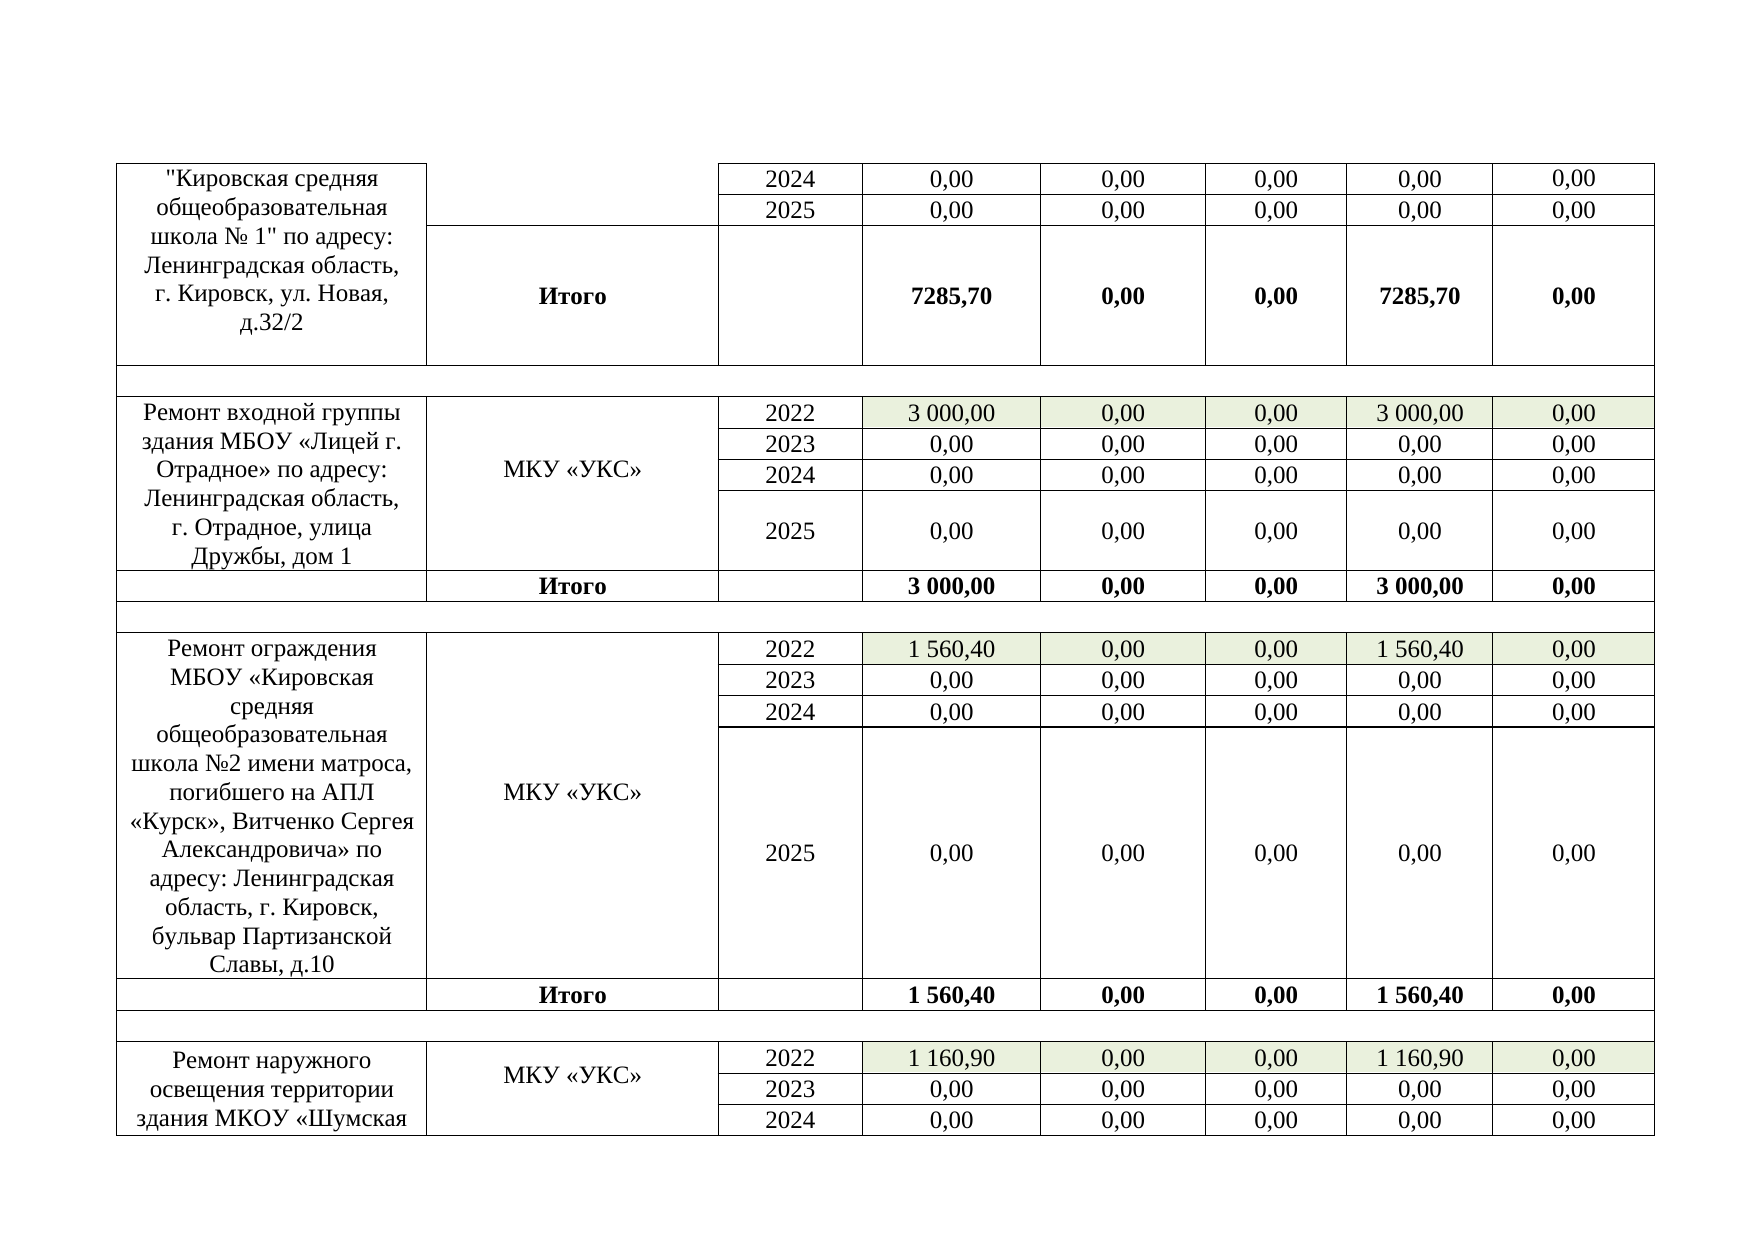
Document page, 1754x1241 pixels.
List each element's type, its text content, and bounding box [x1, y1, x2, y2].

table_cell 0,00 [1347, 665, 1492, 695]
table_cell 0,00 [1493, 1074, 1654, 1104]
table_cell 0,00 [863, 164, 1040, 194]
table_cell 2025 [719, 728, 862, 978]
table_cell 0,00 [1493, 665, 1654, 695]
table_cell 0,00 [1206, 571, 1346, 601]
table_cell 1 160,90 [1347, 1042, 1492, 1072]
table_cell 0,00 [1041, 429, 1205, 459]
table_cell 0,00 [1347, 164, 1492, 194]
table_cell 0,00 [1041, 1042, 1205, 1072]
table_cell 0,00 [1493, 633, 1654, 664]
table_cell 1 560,40 [1347, 979, 1492, 1010]
table_cell 0,00 [1041, 460, 1205, 490]
table_cell 0,00 [863, 696, 1040, 726]
table_cell 0,00 [1041, 226, 1205, 365]
table_cell 0,00 [1493, 491, 1654, 569]
table_cell 3 000,00 [863, 397, 1040, 427]
table_cell 0,00 [1206, 164, 1346, 194]
table_cell 0,00 [1206, 1105, 1346, 1135]
table_cell 0,00 [1493, 429, 1654, 459]
table_cell 0,00 [1347, 696, 1492, 726]
table_cell 0,00 [1206, 728, 1346, 978]
table_cell 0,00 [1041, 979, 1205, 1010]
table_cell 0,00 [863, 491, 1040, 569]
table_cell 0,00 [863, 1105, 1040, 1135]
table_cell 0,00 [863, 1074, 1040, 1104]
table_cell 0,00 [863, 460, 1040, 490]
table_cell 0,00 [1206, 1074, 1346, 1104]
table_cell 0,00 [1041, 1074, 1205, 1104]
table_cell [117, 571, 426, 601]
table_cell [117, 1011, 1654, 1041]
table_cell 0,00 [1041, 571, 1205, 601]
table_cell 2022 [719, 633, 862, 664]
table_cell Ремонт ограждения МБОУ «Кировская средняя общеобразовательная школа №2 имени матроса, погибшего на АПЛ «Курск», Витченко Сергея Александровича» по адресу: Ленинградская область, г. Кировск, бульвар Партизанской Славы, д.10 [117, 633, 426, 978]
table_cell Итого [427, 226, 718, 365]
table_cell 0,00 [1493, 195, 1654, 225]
table_cell 0,00 [1347, 1074, 1492, 1104]
table_cell 2025 [719, 195, 862, 225]
table_cell 0,00 [1206, 979, 1346, 1010]
table_cell 2025 [719, 491, 862, 569]
table_cell 0,00 [1041, 665, 1205, 695]
table_cell 0,00 [1206, 397, 1346, 427]
table_cell 0,00 [1206, 1042, 1346, 1072]
table_cell 0,00 [1206, 226, 1346, 365]
table_cell 0,00 [1493, 979, 1654, 1010]
table_cell МКУ «УКС» [427, 1042, 718, 1135]
table_cell 2024 [719, 1105, 862, 1135]
table_cell 0,00 [1493, 728, 1654, 978]
table_cell [117, 366, 1654, 396]
table_cell [719, 226, 862, 365]
table_cell 0,00 [1206, 696, 1346, 726]
table_cell [117, 979, 426, 1010]
table_cell Итого [427, 979, 718, 1010]
table_cell 0,00 [1206, 429, 1346, 459]
table_cell 0,00 [1206, 195, 1346, 225]
table_cell 3 000,00 [1347, 397, 1492, 427]
table_cell 0,00 [1206, 665, 1346, 695]
table_cell 0,00 [1041, 397, 1205, 427]
table_cell 0,00 [1347, 491, 1492, 569]
table_cell 0,00 [1041, 1105, 1205, 1135]
table_cell 0,00 [1493, 1042, 1654, 1072]
table_cell 0,00 [1041, 195, 1205, 225]
table_cell 7285,70 [1347, 226, 1492, 365]
table_cell 1 160,90 [863, 1042, 1040, 1072]
table_cell Ремонт входной группы здания МБОУ «Лицей г. Отрадное» по адресу: Ленинградская область, г. Отрадное, улица Дружбы, дом 1 [117, 397, 426, 569]
table_cell 2024 [719, 460, 862, 490]
table_cell 2023 [719, 1074, 862, 1104]
table_cell 0,00 [863, 195, 1040, 225]
table_cell 2024 [719, 696, 862, 726]
table_cell 0,00 [1041, 491, 1205, 569]
table_cell 1 560,40 [863, 979, 1040, 1010]
table_cell 0,00 [1493, 460, 1654, 490]
table_cell [719, 979, 862, 1010]
table_cell 7285,70 [863, 226, 1040, 365]
table_cell 0,00 [1493, 571, 1654, 601]
table_cell 0,00 [1041, 728, 1205, 978]
table_cell 2022 [719, 1042, 862, 1072]
table_cell МКУ «УКС» [427, 397, 718, 569]
table_cell 2023 [719, 665, 862, 695]
table_cell 0,00 [1493, 1105, 1654, 1135]
table_cell 0,00 [1206, 491, 1346, 569]
table_cell 3 000,00 [1347, 571, 1492, 601]
table_cell 2022 [719, 397, 862, 427]
table_cell 0,00 [1041, 633, 1205, 664]
table_cell 0,00 [1206, 460, 1346, 490]
table_cell 0,00 [1041, 696, 1205, 726]
table_cell 0,00 [1493, 397, 1654, 427]
table_cell 0,00 [1347, 460, 1492, 490]
table_cell 0,00 [1347, 728, 1492, 978]
table_cell 1 560,40 [1347, 633, 1492, 664]
table_cell 0,00 [863, 429, 1040, 459]
table_cell 2023 [719, 429, 862, 459]
table_cell 0,00 [1347, 195, 1492, 225]
table_cell [117, 602, 1654, 632]
table_cell 3 000,00 [863, 571, 1040, 601]
table_cell 0,00 [1041, 164, 1205, 194]
table_cell 2024 [719, 164, 862, 194]
table_cell 0,00 [1493, 164, 1654, 194]
table_cell 0,00 [1206, 633, 1346, 664]
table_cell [117, 164, 426, 365]
table_cell 0,00 [1347, 429, 1492, 459]
table_cell 0,00 [1347, 1105, 1492, 1135]
table_cell 0,00 [1493, 226, 1654, 365]
table_cell 1 560,40 [863, 633, 1040, 664]
table_cell [719, 571, 862, 601]
table_cell МКУ «УКС» [427, 633, 718, 978]
table_cell 0,00 [863, 728, 1040, 978]
table_cell Ремонт наружного освещения территории здания МКОУ «Шумская средняя общеобразовательная школа» (дошкольное отделение) по адресу: Ленинградская область, Кировский район, с. Шум, ул. Советская, д.20-а [117, 1042, 426, 1135]
table_cell 0,00 [1493, 696, 1654, 726]
table_cell Итого [427, 571, 718, 601]
table_cell 0,00 [863, 665, 1040, 695]
